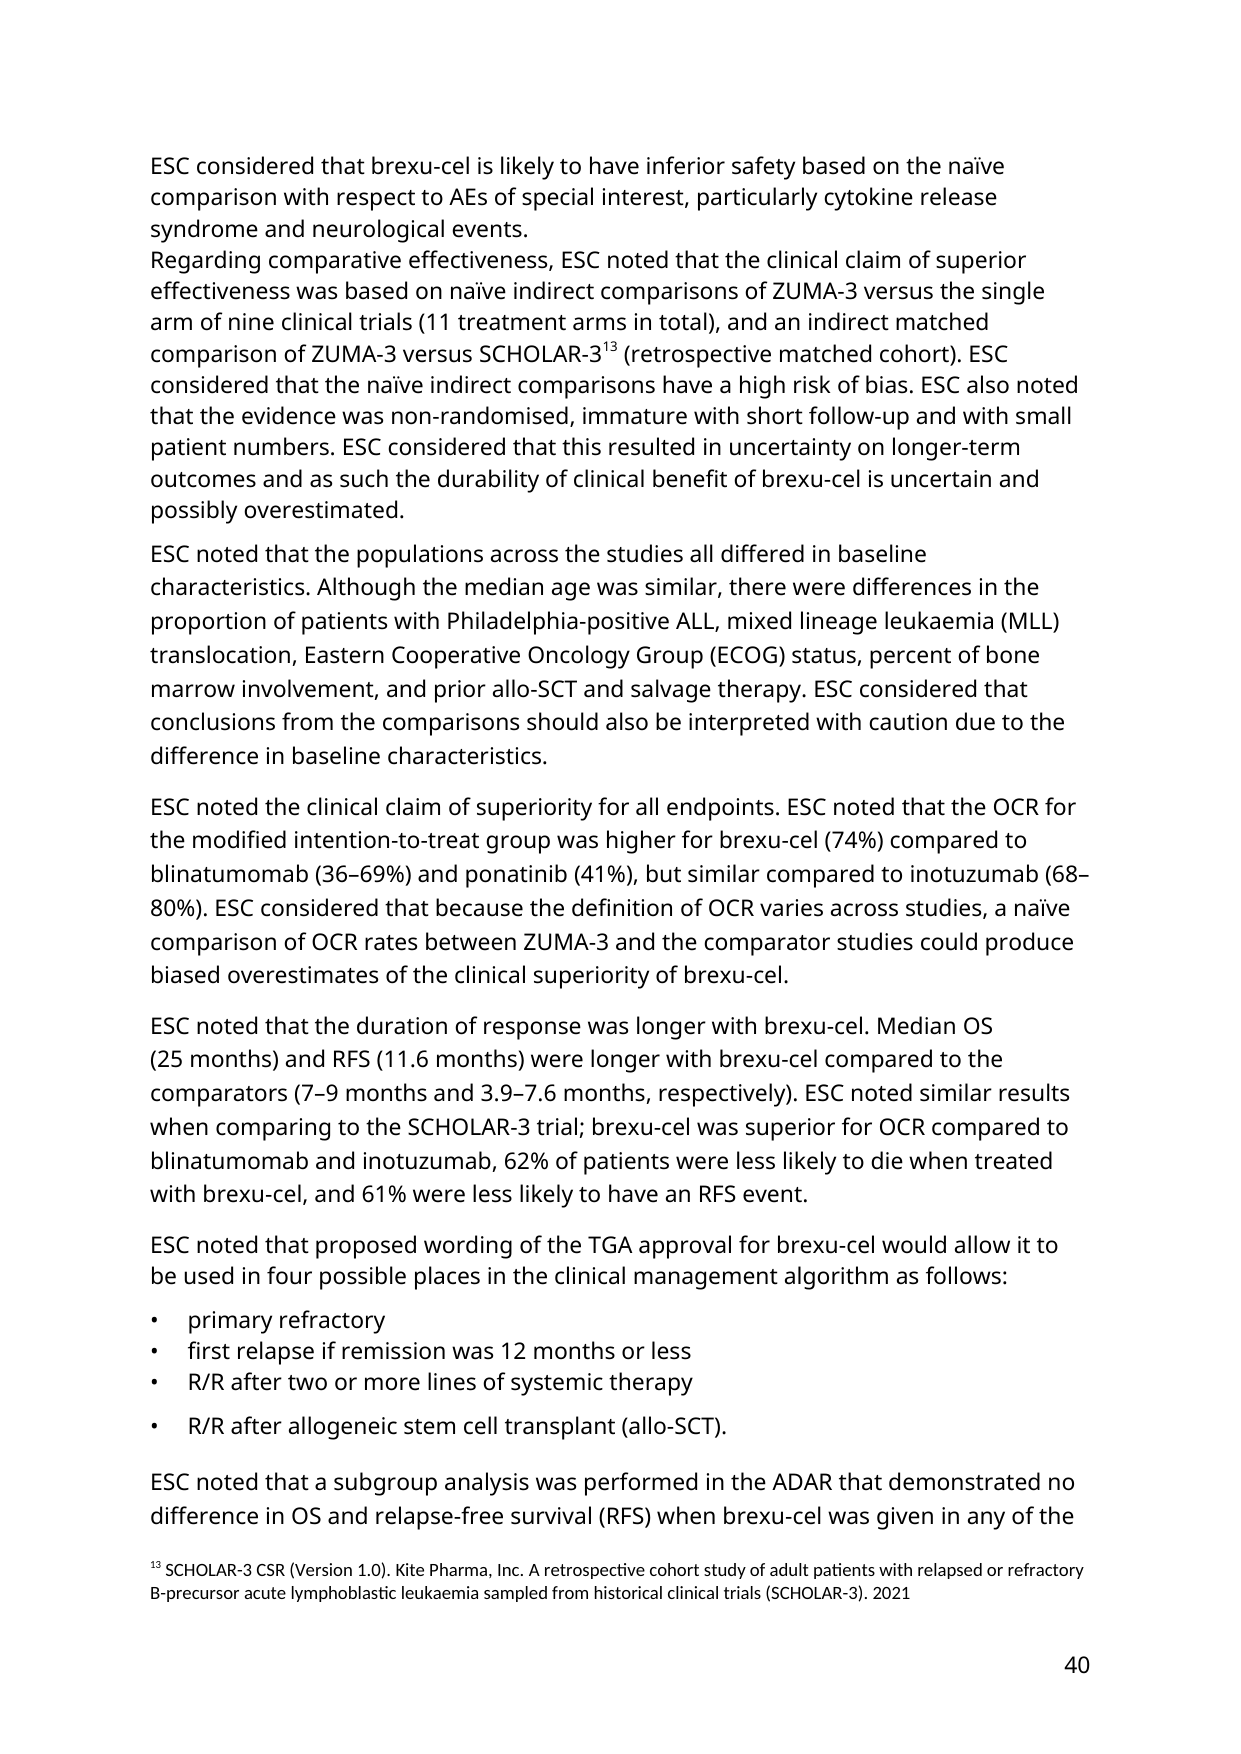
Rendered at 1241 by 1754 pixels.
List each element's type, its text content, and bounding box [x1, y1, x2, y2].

list primary refractory [150, 1304, 1090, 1335]
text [150, 1466, 1090, 1531]
list R/R after two or more lines of systemic therapy [150, 1366, 1090, 1397]
text ESC noted that the duration of response was longer with brexu-cel. Median OS (25 months) and RFS (11.6 months) were longer with brexu-cel compared to the comparators (7–9 months and 3.9–7.6 months, respectively). ESC noted similar results when comparing to the SCHOLAR-3 trial; brexu-cel was superior for OCR compared to blinatumomab and inotuzumab, 62% of patients were less likely to die when treated with brexu-cel, and 61% were less likely to have an RFS event. [150, 1009, 1090, 1209]
text ESC noted that the populations across the studies all differed in baseline characteristics. Although the median age was similar, there were differences in the proportion of patients with Philadelphia-positive ALL, mixed lineage leukaemia (MLL) translocation, Eastern Cooperative Oncology Group (ECOG) status, percent of bone marrow involvement, and prior allo-SCT and salvage therapy. ESC considered that conclusions from the comparisons should also be interpreted with caution due to the difference in baseline characteristics. [150, 537, 1090, 771]
list R/R after allogeneic stem cell transplant (allo-SCT). [150, 1410, 1090, 1441]
text ESC noted that proposed wording of the TGA approval for brexu-cel would allow it to be used in four possible places in the clinical management algorithm as follows: [150, 1229, 1090, 1291]
list Regarding comparative effectiveness, ESC noted that the clinical claim of superior effectiveness was based on naïve indirect comparisons of ZUMA-3 versus the single arm of nine clinical trials (11 treatment arms in total), and an indirect matched comparison of ZUMA-3 versus SCHOLAR-3 (retrospective matched cohort). ESC considered that the naïve indirect comparisons have a high risk of bias. ESC also noted that the evidence was non-randomised, immature with short follow-up and with small patient numbers. ESC considered that this resulted in uncertainty on longer-term outcomes and as such the durability of clinical benefit of brexu-cel is uncertain and possibly overestimated. [150, 244, 1090, 525]
list Regarding comparative safety, ESC noted the clinical claim that brexu-cel is associated with different adverse events and has a different safety profile to the comparators. ESC noted that the main evidence provided for brexu-cel was the ZUMA-3 trial. ESC noted that brexu-cel had higher rates of serious adverse events (SAEs) compared to inotuzumab and blinatumomab, but similar fatal toxicity and adverse events. Brexu-cel also had more serious treatment-emergent adverse events (TEAEs) and adverse events (AEs) compared to salvage chemotherapy, and higher toxicities compared to ponatinib. ESC considered that brexu-cel is likely to have inferior safety based on the naïve comparison with respect to AEs of special interest, particularly cytokine release syndrome and neurological events. [150, 150, 1090, 244]
list first relapse if remission was 12 months or less [150, 1335, 1090, 1366]
text ESC noted the clinical claim of superiority for all endpoints. ESC noted that the OCR for the modified intention-to-treat group was higher for brexu-cel (74%) compared to blinatumomab (36–69%) and ponatinib (41%), but similar compared to inotuzumab (68–80%). ESC considered that because the definition of OCR varies across studies, a naïve comparison of OCR rates between ZUMA-3 and the comparator studies could produce biased overestimates of the clinical superiority of brexu-cel. [150, 790, 1090, 990]
